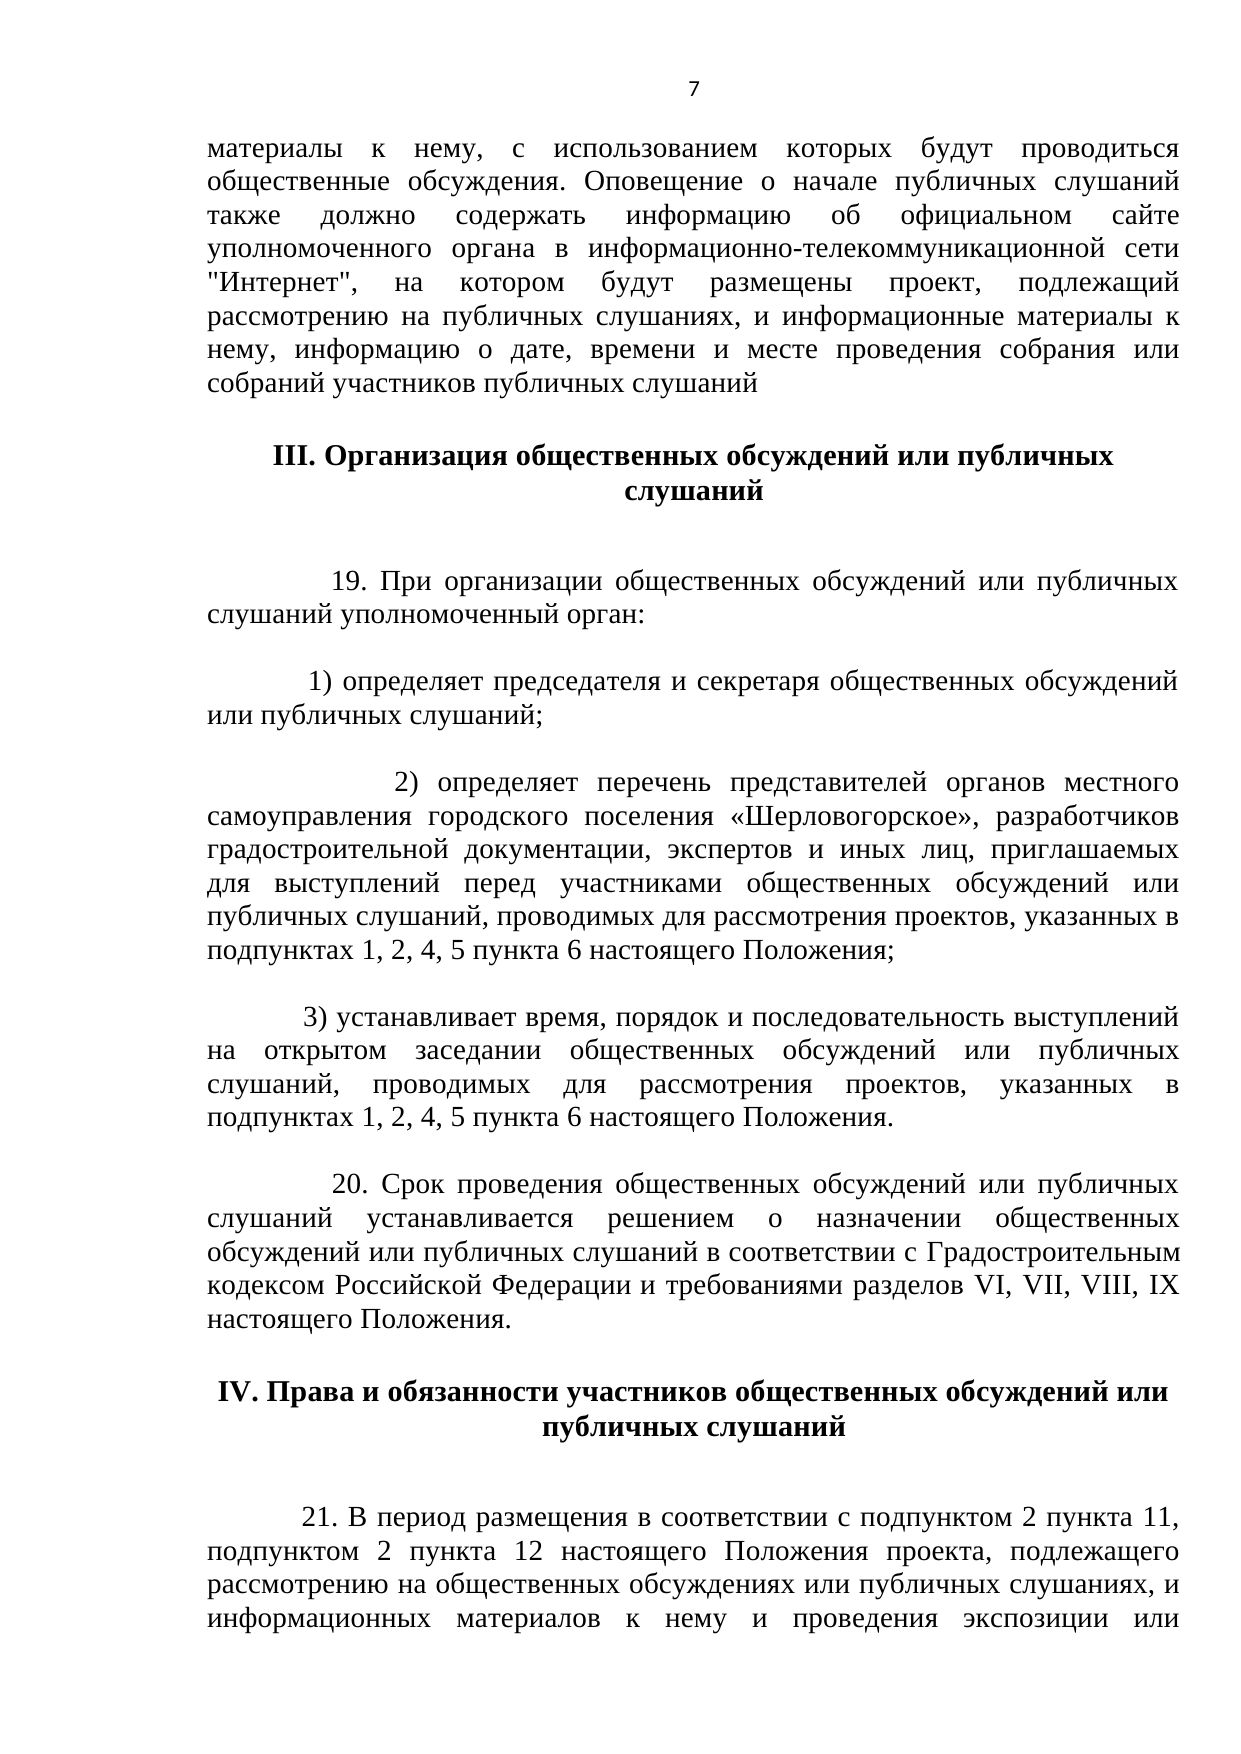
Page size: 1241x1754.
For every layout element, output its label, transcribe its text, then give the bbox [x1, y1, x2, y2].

text 20. Срок проведения общественных обсуждений или публичных слушаний устанавливается решением о назначении общественных обсуждений или публичных слушаний в соответствии с Градостроительным кодексом Российской Федерации и требованиями разделов VI, VII, VIII, IX настоящего Положения. [207, 1133, 1181, 1334]
text 3) устанавливает время, порядок и последовательность выступлений на открытом заседании общественных обсуждений или публичных слушаний, проводимых для рассмотрения проектов, указанных в подпунктах 1, 2, 4, 5 пункта 6 настоящего Положения. [207, 965, 1181, 1133]
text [207, 1466, 1181, 1633]
text 19. При организации общественных обсуждений или публичных слушаний уполномоченный орган: [207, 530, 1181, 630]
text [207, 130, 1181, 398]
text 2) определяет перечень представителей органов местного самоуправления городского поселения «Шерловогорское», разработчиков градостроительной документации, экспертов и иных лиц, приглашаемых для выступлений перед участниками общественных обсуждений или публичных слушаний, проводимых для рассмотрения проектов, указанных в подпунктах 1, 2, 4, 5 пункта 6 настоящего Положения; [207, 731, 1181, 965]
text IV. Права и обязанности участников общественных обсуждений или публичных слушаний [207, 1373, 1181, 1443]
text 1) определяет председателя и секретаря общественных обсуждений или публичных слушаний; [207, 630, 1181, 731]
text III. Организация общественных обсуждений или публичных слушаний [207, 437, 1181, 507]
